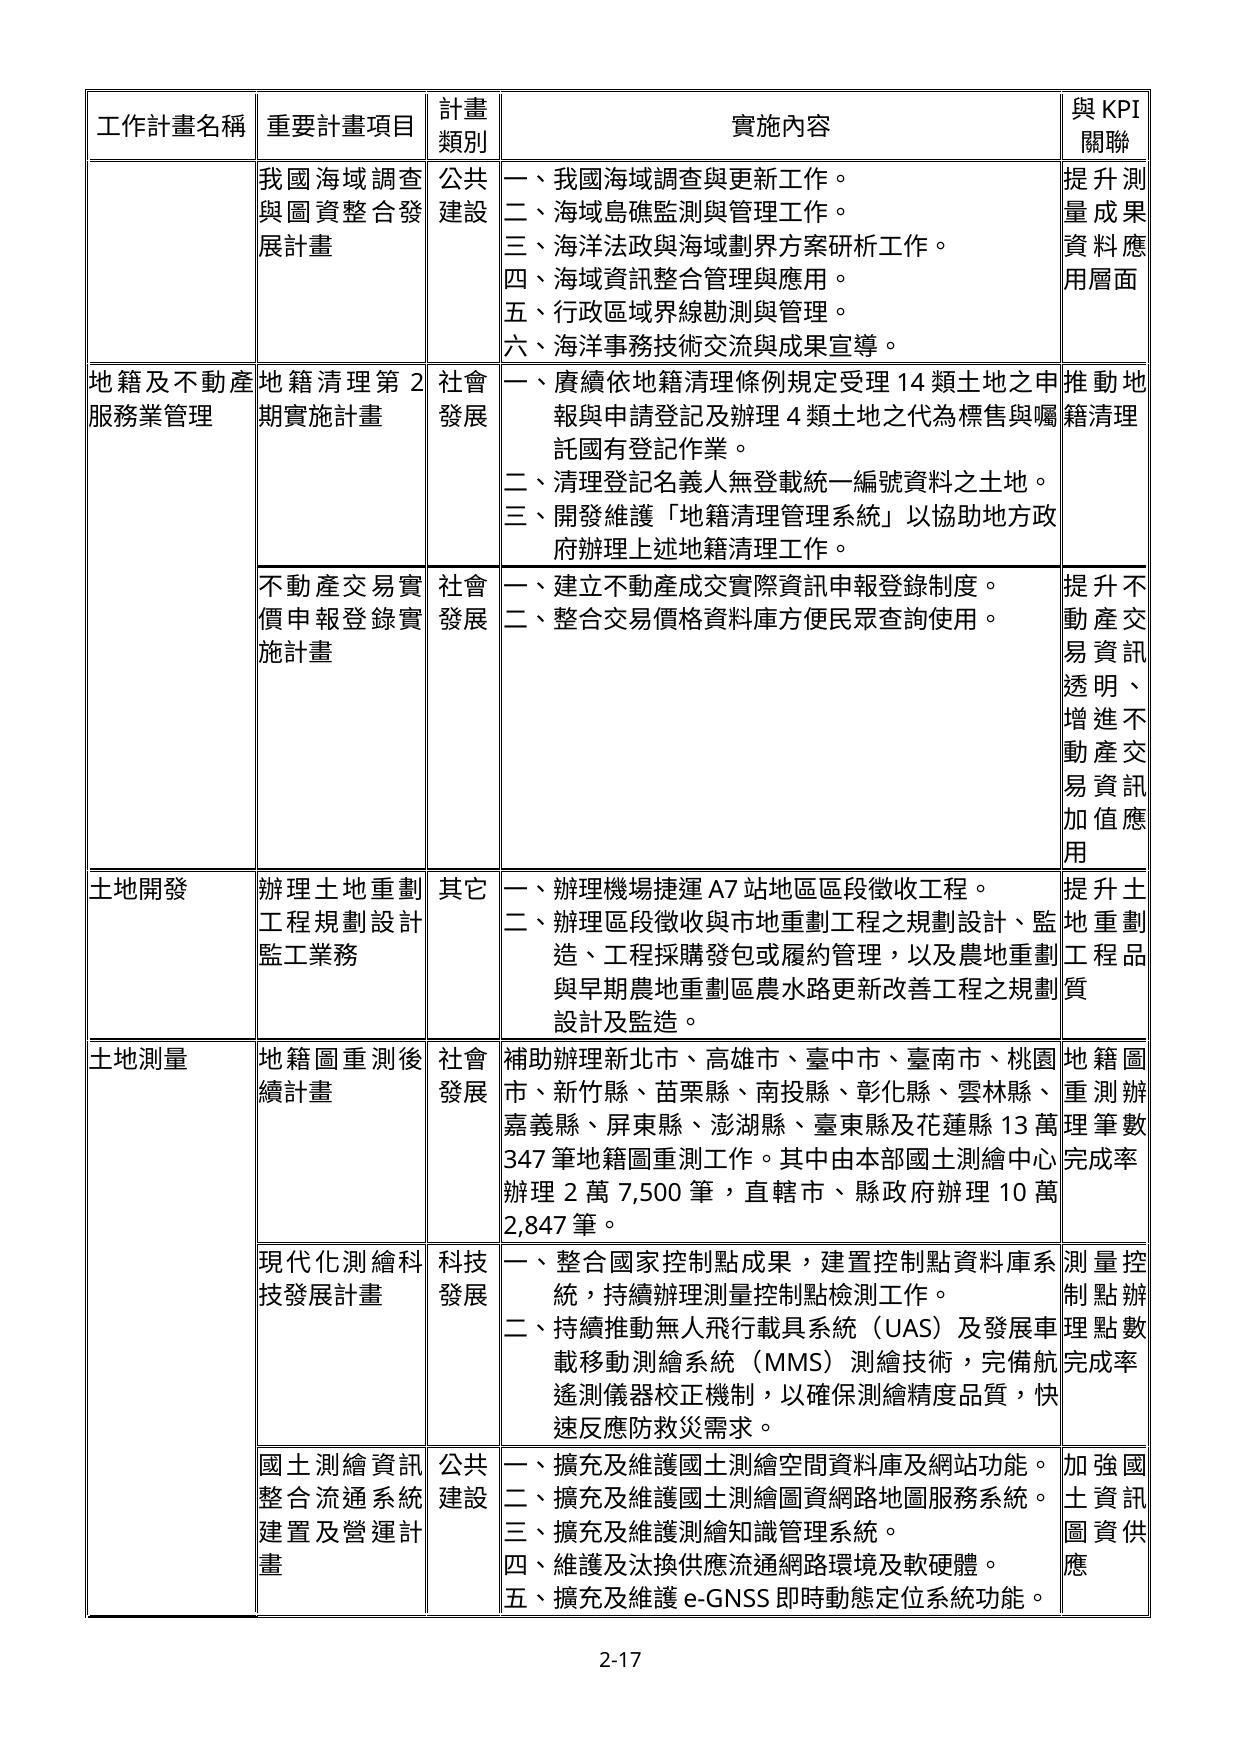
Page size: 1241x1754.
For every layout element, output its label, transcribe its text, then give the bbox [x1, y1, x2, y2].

table_cell 一、辦理機場捷運A7站地區區段徵收工程。 二、辦理區段徵收與市地重劃工程之規劃設計、監造、工程採購發包或履約管理，以及農地重劃與早期農地重劃區農水路更新改善工程之規劃設計及監造。 [502, 872, 1060, 1038]
table_cell 一、擴充及維護國土測繪空間資料庫及網站功能。 二、擴充及維護國土測繪圖資網路地圖服務系統。 三、擴充及維護測繪知識管理系統。 四、維護及汰換供應流通網路環境及軟硬體。 五、擴充及維護e-GNSS即時動態定位系統功能。 [501, 1448, 1061, 1614]
table_cell 社會發展 [428, 365, 499, 565]
table_cell 公共建設 [426, 1448, 501, 1614]
table_cell 地籍及不動產服務業管理 [86, 362, 256, 868]
table_cell 土地開發 [88, 868, 255, 1038]
table_cell 推動地籍清理 [1061, 362, 1149, 565]
table_cell 社會發展 [428, 1042, 499, 1241]
table_header 計畫類別 [426, 92, 501, 158]
table_cell 補助辦理新北市、高雄市、臺中市、臺南市、桃園市、新竹縣、苗栗縣、南投縣、彰化縣、雲林縣、嘉義縣、屏東縣、澎湖縣、臺東縣及花蓮縣13萬347筆地籍圖重測工作。其中由本部國土測繪中心辦理2萬7,500筆，直轄市、縣政府辦理10萬2,847筆。 [502, 1042, 1060, 1241]
table_cell 社會發展 [428, 568, 499, 868]
table_header 實施內容 [501, 92, 1061, 158]
table_cell 一、賡續依地籍清理條例規定受理14類土地之申報與申請登記及辦理4類土地之代為標售與囑託國有登記作業。 二、清理登記名義人無登載統一編號資料之土地。 三、開發維護「地籍清理管理系統」以協助地方政府辦理上述地籍清理工作。 [502, 365, 1060, 565]
table_cell 提升土地重劃工程品質 [1063, 868, 1148, 1038]
table_cell 公共建設 [428, 162, 499, 362]
table_cell 辦理土地重劃工程規劃設計監工業務 [258, 872, 425, 1038]
table_cell 科技發展 [428, 1245, 499, 1444]
table_cell 土地測量 [88, 1038, 256, 1614]
table_cell 地籍圖重測辦理筆數完成率 [1063, 1038, 1148, 1241]
table_cell 其它 [428, 872, 499, 1038]
table_cell 加強國土資訊圖資供應 [1061, 1445, 1148, 1614]
table_cell 測量控制點辦理點數完成率 [1063, 1241, 1148, 1444]
table_cell 一、整合國家控制點成果，建置控制點資料庫系統，持續辦理測量控制點檢測工作。 二、持續推動無人飛行載具系統（UAS）及發展車載移動測繪系統（MMS）測繪技術，完備航遙測儀器校正機制，以確保測繪精度品質，快速反應防救災需求。 [502, 1245, 1060, 1444]
table_cell 地籍圖重測後續計畫 [258, 1042, 425, 1241]
table_header 工作計畫名稱 [88, 92, 256, 158]
table_cell 現代化測繪科技發展計畫 [258, 1245, 425, 1444]
table_cell 不動產交易實價申報登錄實施計畫 [258, 568, 425, 868]
table_cell 我國海域調查與圖資整合發展計畫 [258, 162, 425, 362]
table_cell 提升不動產交易資訊透明、增進不動產交易資訊加值應用 [1063, 565, 1148, 868]
table_cell 一、建立不動產成交實際資訊申報登錄制度。 二、整合交易價格資料庫方便民眾查詢使用。 [502, 568, 1060, 868]
table_cell 國土測繪資訊整合流通系統建置及營運計畫 [256, 1448, 426, 1614]
table_header 重要計畫項目 [256, 92, 426, 158]
table_cell 提升測量成果資料應用層面 [1063, 159, 1148, 362]
table_header 與KPI關聯 [1061, 92, 1148, 158]
table_cell 地籍清理第2期實施計畫 [258, 365, 425, 565]
table_cell 一、我國海域調查與更新工作。 二、海域島礁監測與管理工作。 三、海洋法政與海域劃界方案研析工作。 四、海域資訊整合管理與應用。 五、行政區域界線勘測與管理。 六、海洋事務技術交流與成果宣導。 [502, 162, 1060, 362]
